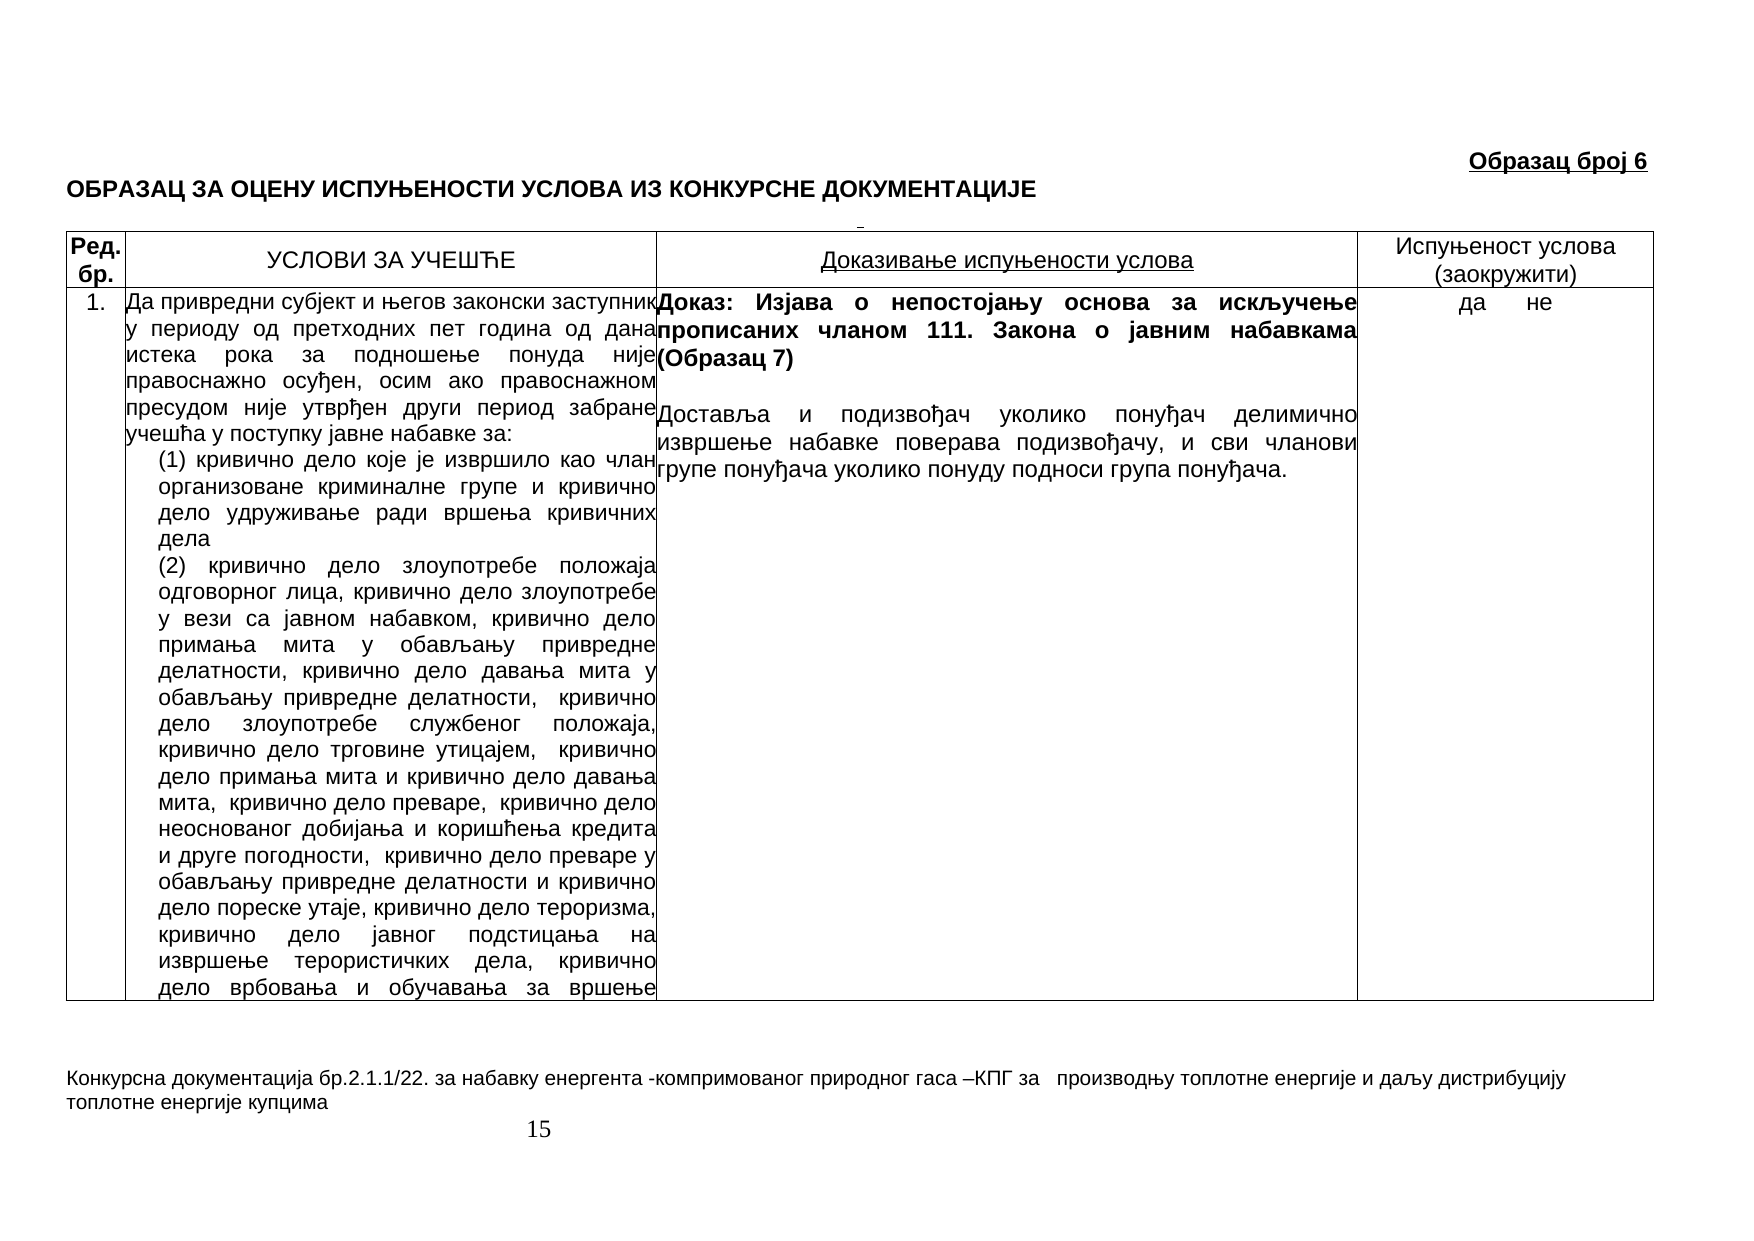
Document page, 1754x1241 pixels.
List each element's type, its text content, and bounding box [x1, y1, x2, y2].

table_cell да не [1358, 288, 1653, 1000]
table_header [1647, 147, 1651, 231]
table_cell Ред. бр. [67, 232, 125, 287]
table_cell Испуњеност услова (заокружити) [1358, 232, 1653, 287]
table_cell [126, 288, 656, 1000]
table_cell Доказивање испуњености услова [657, 232, 1357, 287]
table_header Образац број 6 ОБРАЗАЦ ЗА ОЦЕНУ ИСПУЊЕНОСТИ УСЛОВА ИЗ КОНКУРСНЕ ДОКУМЕНТАЦИЈЕ [66, 147, 1647, 231]
table_cell УСЛОВИ ЗА УЧЕШЋЕ [126, 232, 656, 287]
table_cell 1. [67, 288, 125, 1000]
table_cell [657, 288, 1357, 1000]
